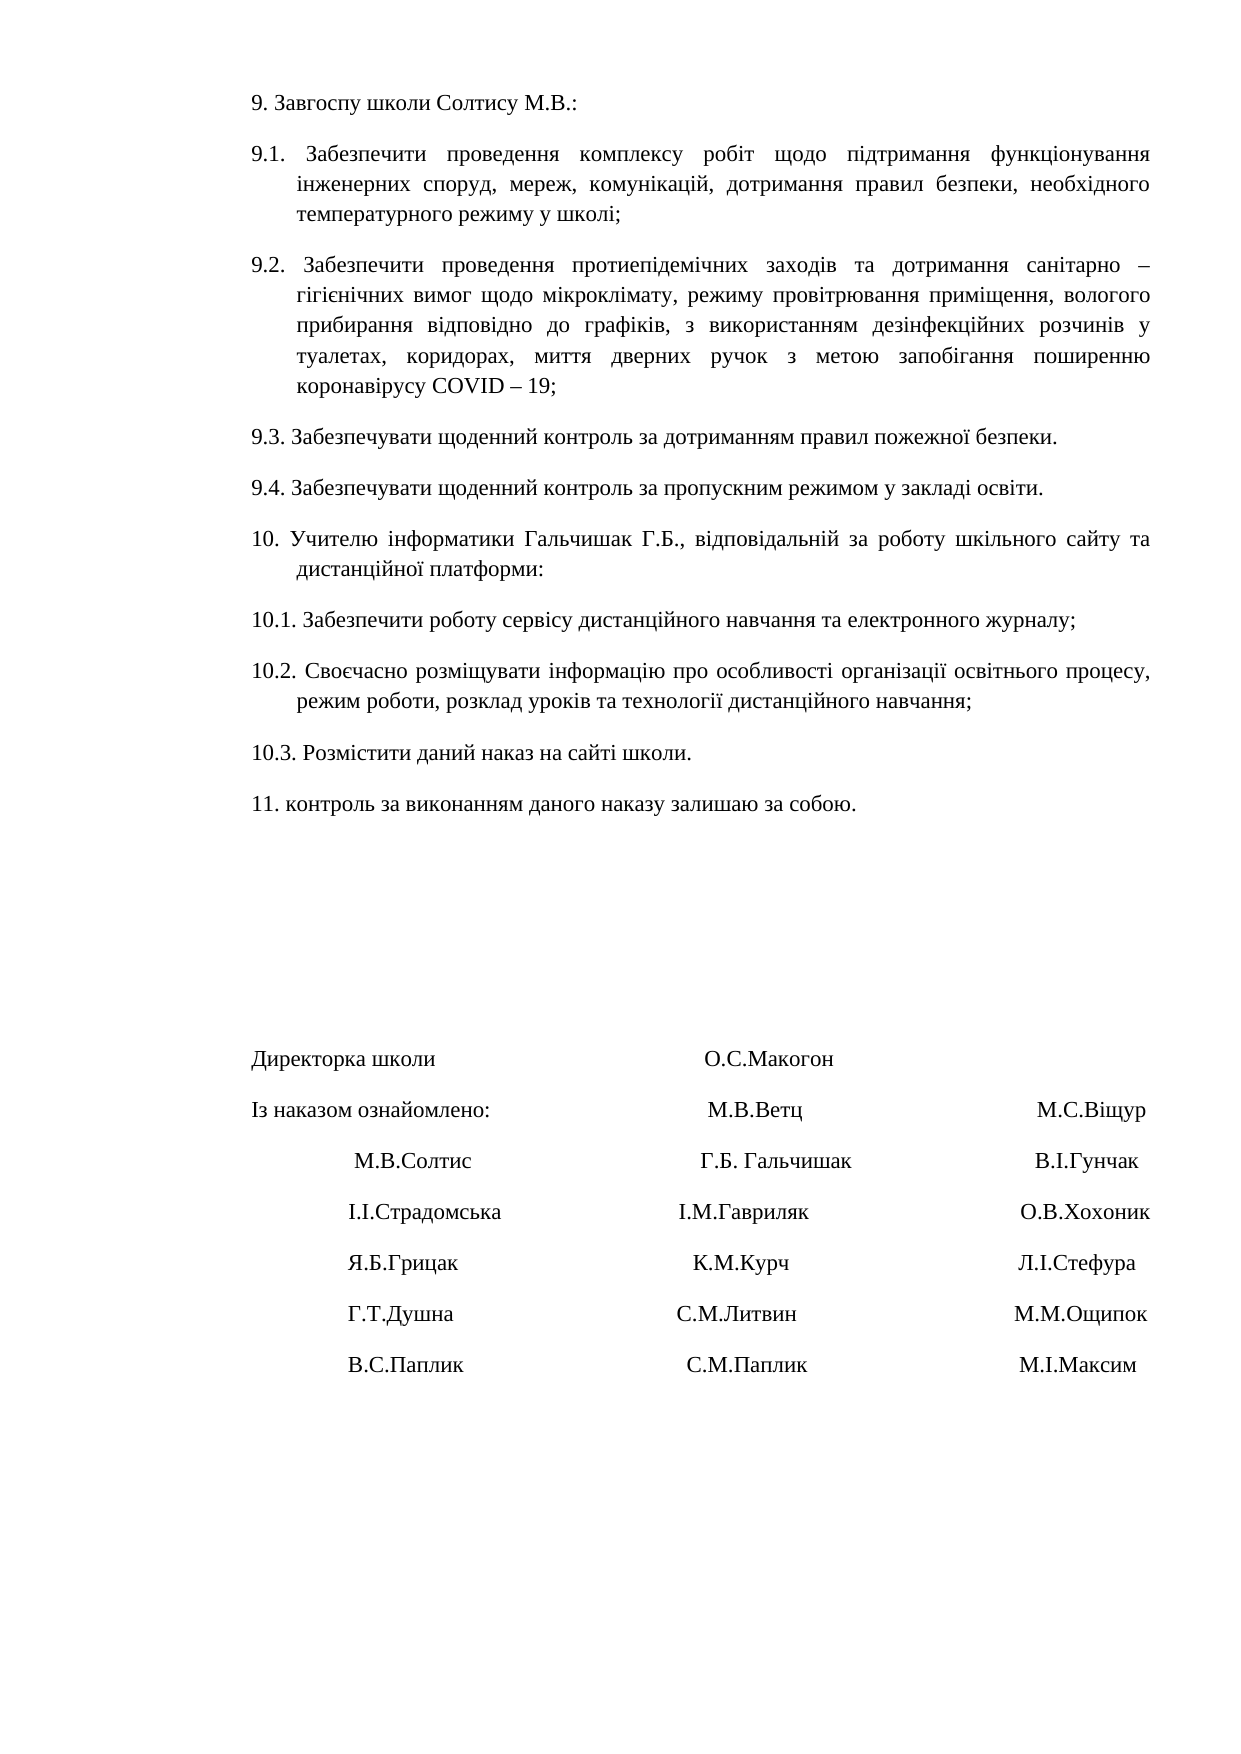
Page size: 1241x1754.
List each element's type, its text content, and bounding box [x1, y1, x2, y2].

text 9.1. Забезпечити проведення комплексу робіт щодо підтримання функціонування інженерних споруд, мереж, комунікацій, дотримання правил безпеки, необхідного температурного режиму у школі; [251, 139, 1152, 226]
text І.І.Страдомська І.М.Гавриляк О.В.Хохоник [251, 1198, 1152, 1224]
text 10. Учителю інформатики Гальчишак Г.Б., відповідальній за роботу шкільного сайту та дистанційної платформи: [251, 525, 1152, 582]
text 9.2. Забезпечити проведення протиепідемічних заходів та дотримання санітарно – гігієнічних вимог щодо мікроклімату, режиму провітрювання приміщення, вологого прибирання відповідно до графіків, з використанням дезінфекційних розчинів у туалетах, коридорах, миття дверних ручок з метою запобігання поширенню коронавірусу COVID – 19; [251, 251, 1152, 398]
text Із наказом ознайомлено: М.В.Ветц М.С.Віщур [251, 1096, 1152, 1122]
text 10.3. Розмістити даний наказ на сайті школи. [251, 738, 1152, 765]
text 10.2. Своєчасно розміщувати інформацію про особливості організації освітнього процесу, режим роботи, розклад уроків та технології дистанційного навчання; [251, 657, 1152, 714]
text 9.4. Забезпечувати щоденний контроль за пропускним режимом у закладі освіти. [251, 474, 1152, 500]
text Директорка школи О.С.Макогон [251, 1045, 1152, 1071]
text 9. Завгоспу школи Солтису М.В.: [251, 88, 1152, 115]
text М.В.Солтис Г.Б. Гальчишак В.І.Гунчак [251, 1147, 1152, 1173]
text Г.Т.Душна С.М.Литвин М.М.Ощипок [148, 1300, 1152, 1326]
text Я.Б.Грицак К.М.Курч Л.І.Стефура [148, 1249, 1152, 1275]
text 10.1. Забезпечити роботу сервісу дистанційного навчання та електронного журналу; [251, 606, 1152, 633]
text 9.3. Забезпечувати щоденний контроль за дотриманням правил пожежної безпеки. [251, 423, 1152, 449]
text В.С.Паплик С.М.Паплик М.І.Максим [148, 1351, 1152, 1377]
text 11. контроль за виконанням даного наказу залишаю за собою. [251, 789, 1152, 816]
